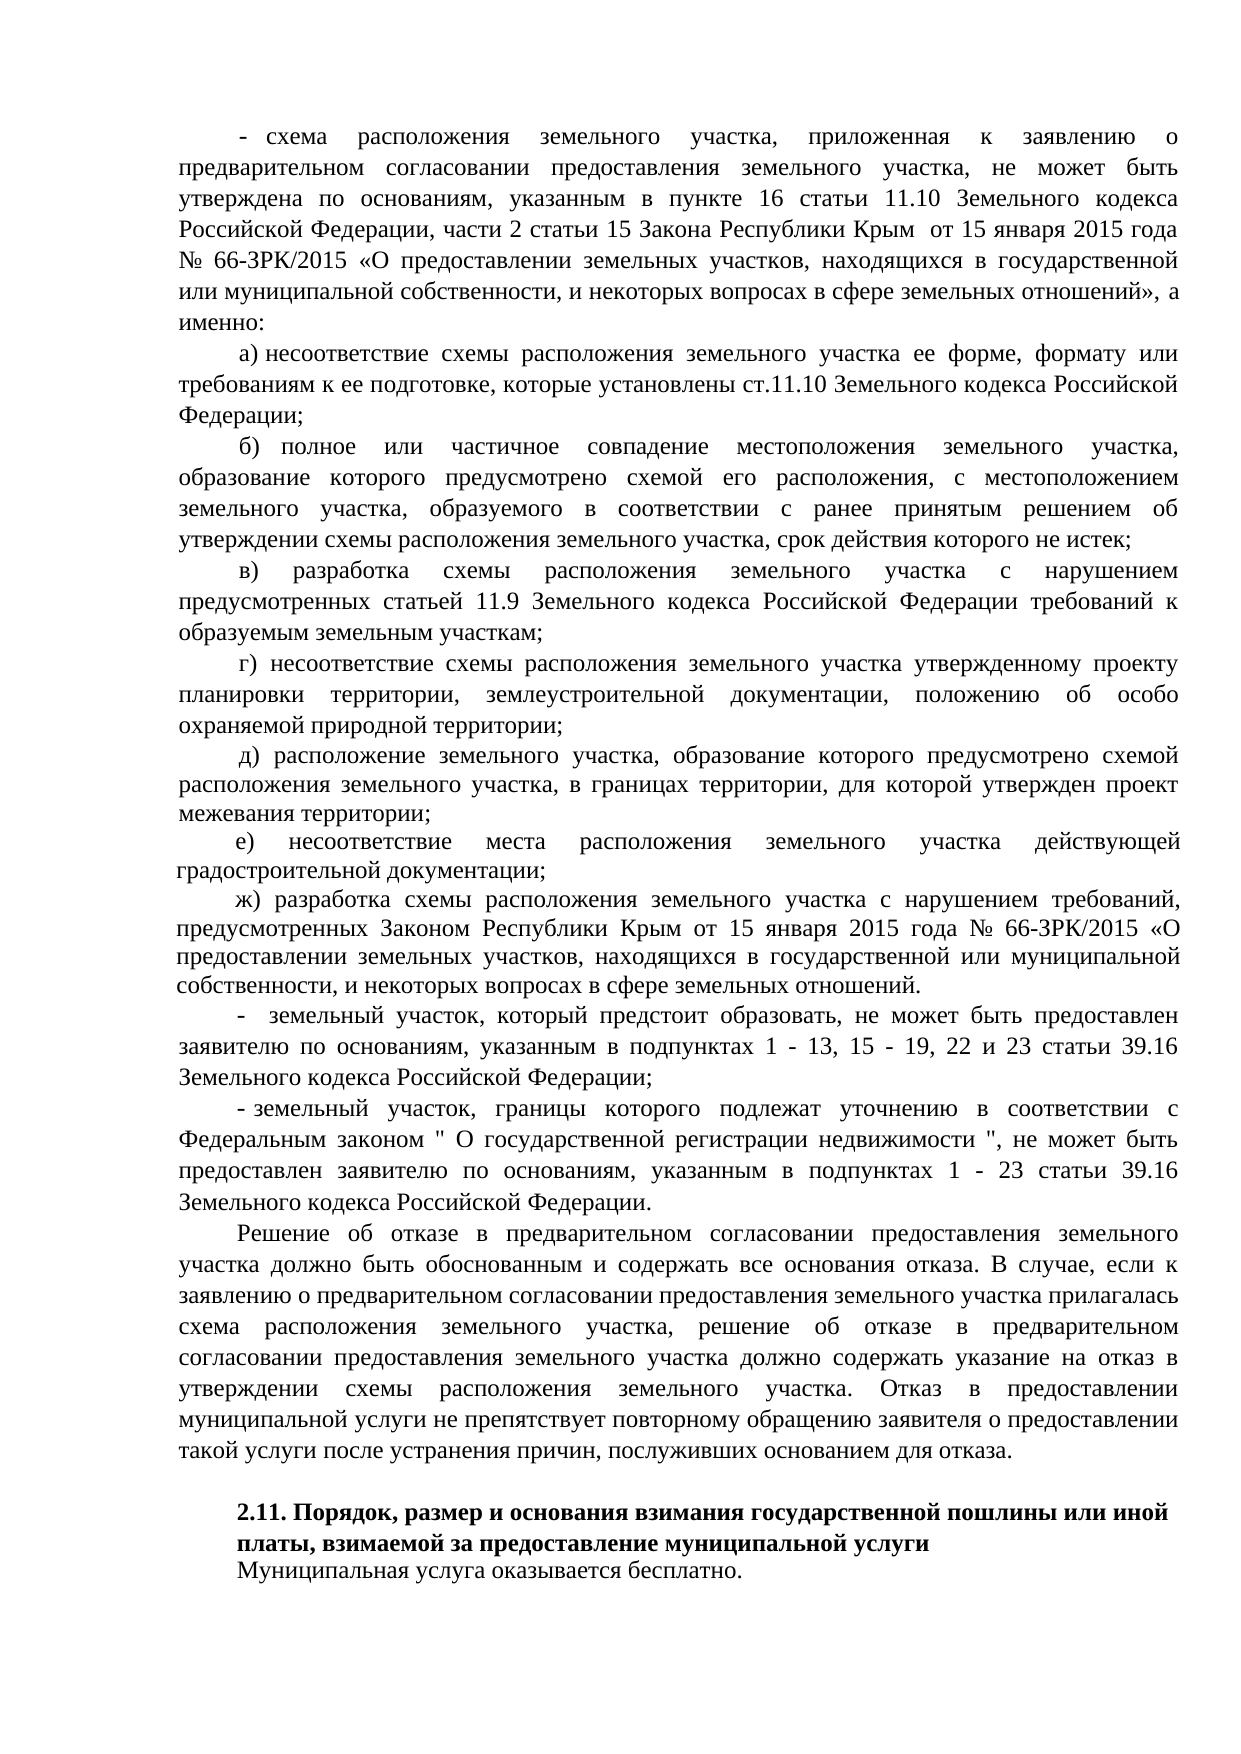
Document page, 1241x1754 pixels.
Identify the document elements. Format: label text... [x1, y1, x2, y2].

text а) несоответствие схемы расположения земельного участка ее форме, формату или требованиям к ее подготовке, которые установлены ст.11.10 Земельного кодекса Российской Федерации; [178, 337, 1179, 430]
text ж) разработка схемы расположения земельного участка с нарушением требований, предусмотренных Законом Республики Крым от 15 января 2015 года № 66-ЗРК/2015 «О предоставлении земельных участков, находящихся в государственной или муниципальной собственности, и некоторых вопросах в сфере земельных отношений. [176, 884, 1181, 999]
list земельный участок, границы которого подлежат уточнению в соответствии с Федеральным законом " О государственной регистрации недвижимости ", не может быть предоставлен заявителю по основаниям, указанным в подпунктах 1 - 23 статьи 39.16 Земельного кодекса Российской Федерации. [178, 1092, 1179, 1216]
list земельный участок, который предстоит образовать, не может быть предоставлен заявителю по основаниям, указанным в подпунктах 1 - 13, 15 - 19, 22 и 23 статьи 39.16 Земельного кодекса Российской Федерации; [178, 999, 1179, 1092]
text Муниципальная услуга оказывается бесплатно. [178, 1558, 1181, 1584]
text Решение об отказе в предварительном согласовании предоставления земельного участка должно быть обоснованным и содержать все основания отказа. В случае, если к заявлению о предварительном согласовании предоставления земельного участка прилагалась схема расположения земельного участка, решение об отказе в предварительном согласовании предоставления земельного участка должно содержать указание на отказ в утверждении схемы расположения земельного участка. Отказ в предоставлении муниципальной услуги не препятствует повторному обращению заявителя о предоставлении такой услуги после устранения причин, послуживших основанием для отказа. [178, 1216, 1179, 1464]
text г) несоответствие схемы расположения земельного участка утвержденному проекту планировки территории, землеустроительной документации, положению об особо охраняемой природной территории; [178, 647, 1179, 740]
text е) несоответствие места расположения земельного участка действующей градостроительной документации; [176, 826, 1181, 884]
list схема расположения земельного участка, приложенная к заявлению о предварительном согласовании предоставления земельного участка, не может быть утверждена по основаниям, указанным в пункте 16 статьи 11.10 Земельного кодекса Российской Федерации, части 2 статьи 15 Закона Республики Крым от 15 января 2015 года № 66-ЗРК/2015 «О предоставлении земельных участков, находящихся в государственной или муниципальной собственности, и некоторых вопросах в сфере земельных отношений», а именно: [178, 119, 1179, 337]
text 2.11. Порядок, размер и основания взимания государственной пошлины или иной платы, взимаемой за предоставление муниципальной услуги [237, 1496, 1179, 1558]
text б) полное или частичное совпадение местоположения земельного участка, образование которого предусмотрено схемой его расположения, с местоположением земельного участка, образуемого в соответствии с ранее принятым решением об утверждении схемы расположения земельного участка, срок действия которого не истек; [178, 430, 1179, 554]
text в) разработка схемы расположения земельного участка с нарушением предусмотренных статьей 11.9 Земельного кодекса Российской Федерации требований к образуемым земельным участкам; [178, 554, 1179, 647]
text д) расположение земельного участка, образование которого предусмотрено схемой расположения земельного участка, в границах территории, для которой утвержден проект межевания территории; [178, 740, 1179, 826]
